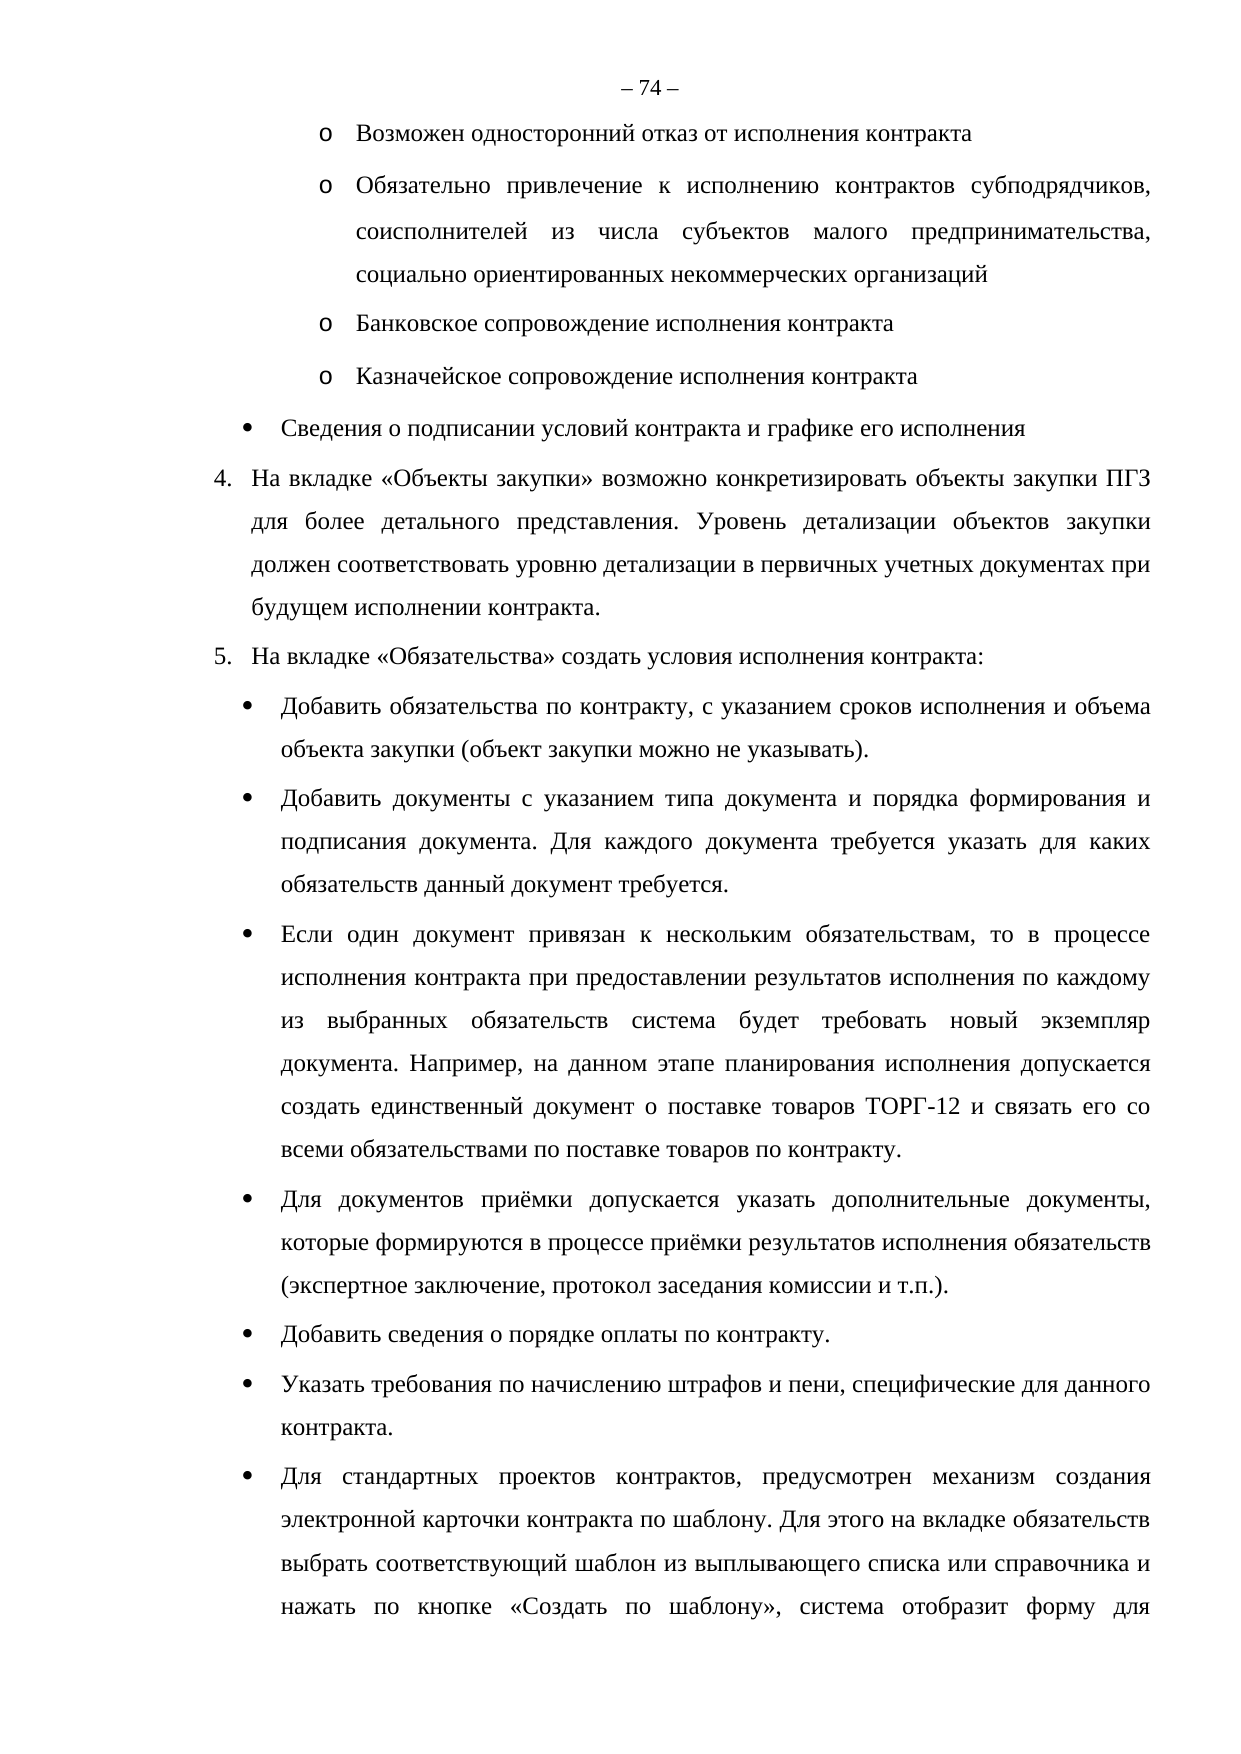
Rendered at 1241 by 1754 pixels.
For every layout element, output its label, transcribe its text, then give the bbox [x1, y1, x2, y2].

list Указать требования по начислению штрафов и пени, специфические для данного контракта. [243, 1369, 1152, 1441]
list Добавить обязательства по контракту, с указанием сроков исполнения и объема объекта закупки (объект закупки можно не указывать). [243, 691, 1152, 763]
list На вкладке «Объекты закупки» возможно конкретизировать объекты закупки ПГЗ для более детального представления. Уровень детализации объектов закупки должен соответствовать уровню детализации в первичных учетных документах при будущем исполнении контракта. [214, 463, 1152, 621]
list Сведения о подписании условий контракта и графике его исполнения [243, 413, 1152, 442]
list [243, 1461, 1152, 1619]
list Добавить сведения о порядке оплаты по контракту. [243, 1319, 1152, 1348]
list Казначейское сопровождение исполнения контракта [318, 361, 1152, 392]
list На вкладке «Обязательства» создать условия исполнения контракта: [214, 641, 1152, 670]
list Обязательно привлечение к исполнению контрактов субподрядчиков, соисполнителей из числа субъектов малого предпринимательства, социально ориентированных некоммерческих организаций [318, 171, 1152, 288]
list Банковское сопровождение исполнения контракта [318, 308, 1152, 339]
list Для документов приёмки допускается указать дополнительные документы, которые формируются в процессе приёмки результатов исполнения обязательств (экспертное заключение, протокол заседания комиссии и т.п.). [243, 1184, 1152, 1299]
list Возможен односторонний отказ от исполнения контракта [318, 118, 1152, 149]
list Если один документ привязан к нескольким обязательствам, то в процессе исполнения контракта при предоставлении результатов исполнения по каждому из выбранных обязательств система будет требовать новый экземпляр документа. Например, на данном этапе планирования исполнения допускается создать единственный документ о поставке товаров ТОРГ-12 и связать его со всеми обязательствами по поставке товаров по контракту. [243, 919, 1152, 1163]
list Добавить документы с указанием типа документа и порядка формирования и подписания документа. Для каждого документа требуется указать для каких обязательств данный документ требуется. [243, 783, 1152, 898]
